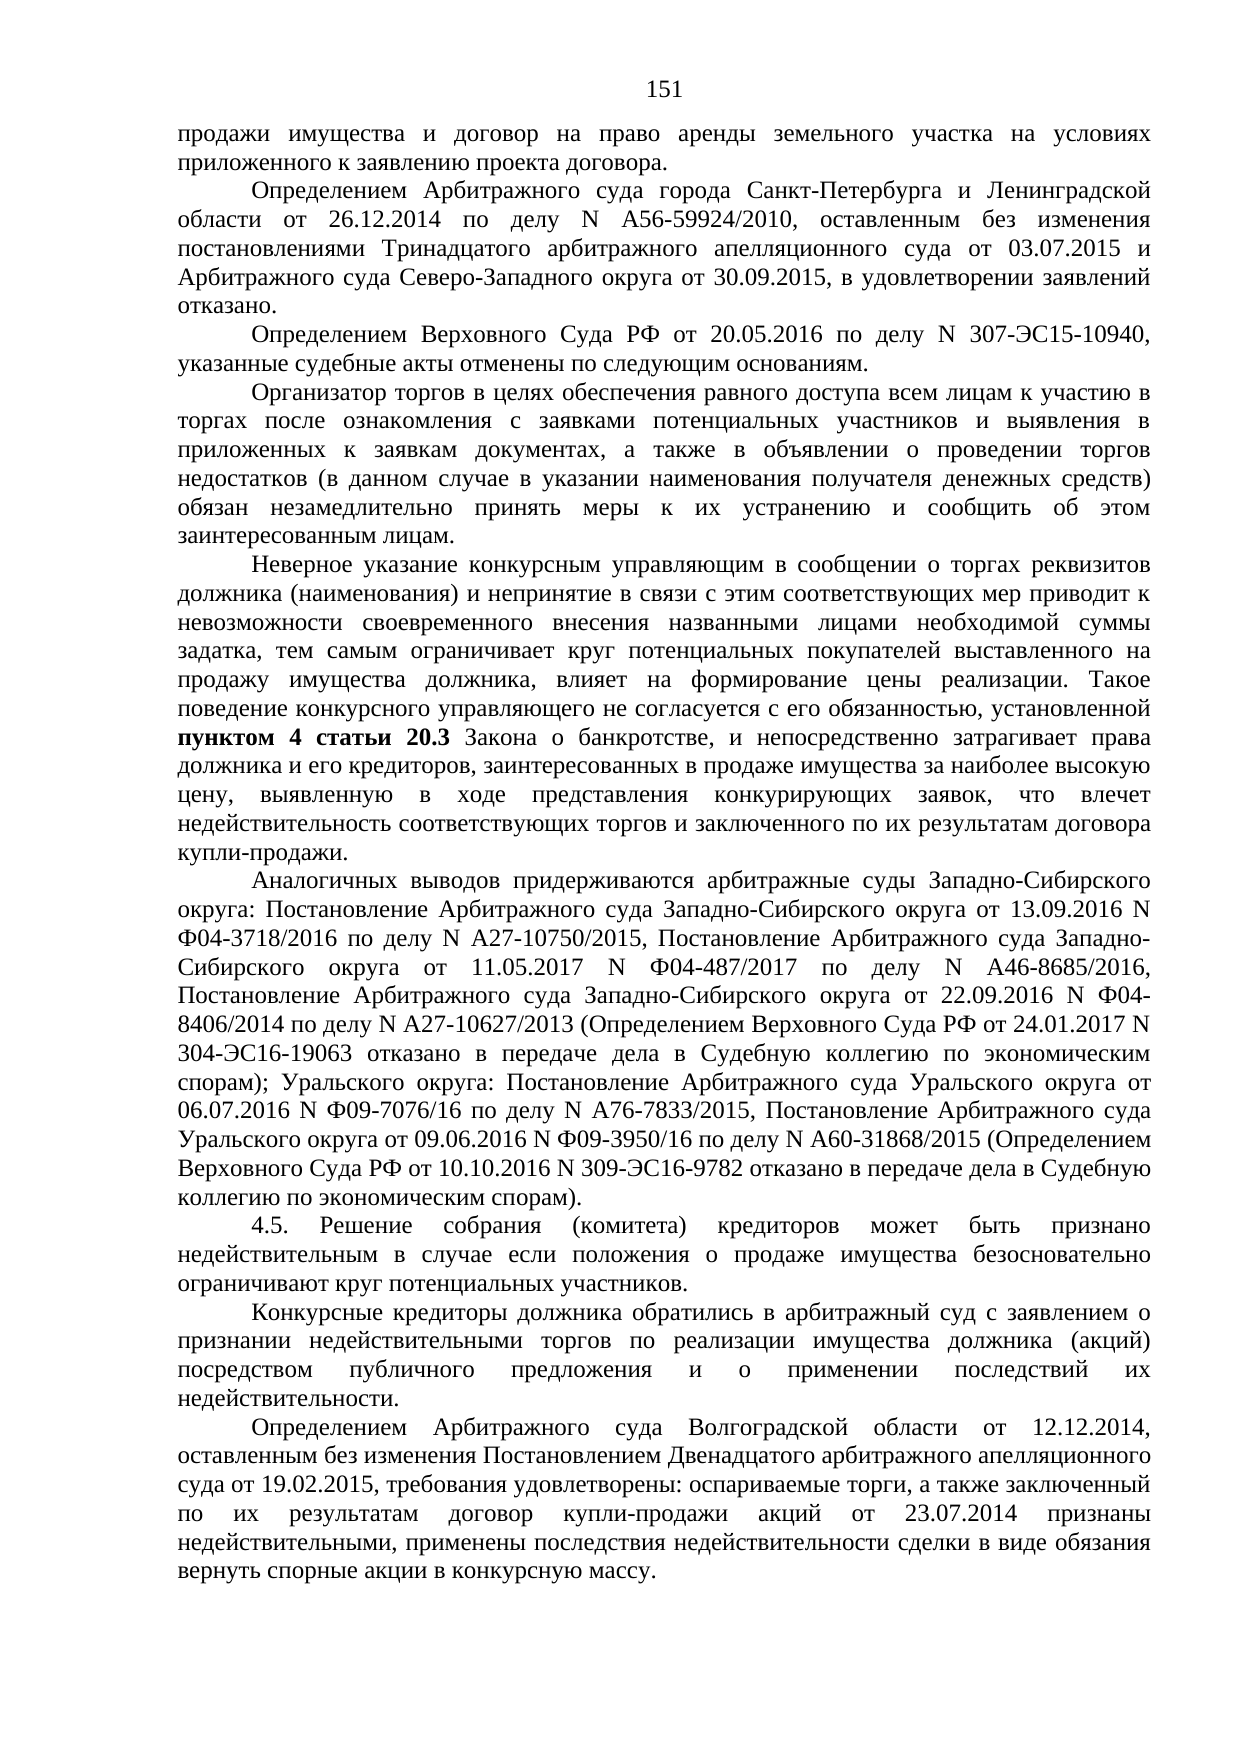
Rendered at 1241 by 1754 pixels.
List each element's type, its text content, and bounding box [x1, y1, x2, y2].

text Конкурсные кредиторы должника обратились в арбитражный суд с заявлением о признании недействительными торгов по реализации имущества должника (акций) посредством публичного предложения и о применении последствий их недействительности. [177, 1297, 1152, 1412]
text 4.5. Решение собрания (комитета) кредиторов может быть признано недействительным в случае если положения о продаже имущества безосновательно ограничивают круг потенциальных участников. [177, 1211, 1152, 1297]
text Аналогичных выводов придерживаются арбитражные суды Западно-Сибирского округа: Постановление Арбитражного суда Западно-Сибирского округа от 13.09.2016 N Ф04-3718/2016 по делу N А27-10750/2015, Постановление Арбитражного суда Западно-Сибирского округа от 11.05.2017 N Ф04-487/2017 по делу N А46-8685/2016, Постановление Арбитражного суда Западно-Сибирского округа от 22.09.2016 N Ф04-8406/2014 по делу N А27-10627/2013 (Определением Верховного Суда РФ от 24.01.2017 N 304-ЭС16-19063 отказано в передаче дела в Судебную коллегию по экономическим спорам); Уральского округа: Постановление Арбитражного суда Уральского округа от 06.07.2016 N Ф09-7076/16 по делу N А76-7833/2015, Постановление Арбитражного суда Уральского округа от 09.06.2016 N Ф09-3950/16 по делу N А60-31868/2015 (Определением Верховного Суда РФ от 10.10.2016 N 309-ЭС16-9782 отказано в передаче дела в Судебную коллегию по экономическим спорам). [177, 866, 1152, 1211]
text Определением Арбитражного суда города Санкт-Петербурга и Ленинградской области от 26.12.2014 по делу N А56-59924/2010, оставленным без изменения постановлениями Тринадцатого арбитражного апелляционного суда от 03.07.2015 и Арбитражного суда Северо-Западного округа от 30.09.2015, в удовлетворении заявлений отказано. [177, 176, 1152, 319]
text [177, 118, 1152, 176]
text Определением Арбитражного суда Волгоградской области от 12.12.2014, оставленным без изменения Постановлением Двенадцатого арбитражного апелляционного суда от 19.02.2015, требования удовлетворены: оспариваемые торги, а также заключенный по их результатам договор купли-продажи акций от 23.07.2014 признаны недействительными, применены последствия недействительности сделки в виде обязания вернуть спорные акции в конкурсную массу. [177, 1412, 1152, 1584]
text Организатор торгов в целях обеспечения равного доступа всем лицам к участию в торгах после ознакомления с заявками потенциальных участников и выявления в приложенных к заявкам документах, а также в объявлении о проведении торгов недостатков (в данном случае в указании наименования получателя денежных средств) обязан незамедлительно принять меры к их устранению и сообщить об этом заинтересованным лицам. [177, 377, 1152, 549]
text Неверное указание конкурсным управляющим в сообщении о торгах реквизитов должника (наименования) и непринятие в связи с этим соответствующих мер приводит к невозможности своевременного внесения названными лицами необходимой суммы задатка, тем самым ограничивает круг потенциальных покупателей выставленного на продажу имущества должника, влияет на формирование цены реализации. Такое поведение конкурсного управляющего не согласуется с его обязанностью, установленной пунктом 4 статьи 20.3 Закона о банкротстве, и непосредственно затрагивает права должника и его кредиторов, заинтересованных в продаже имущества за наиболее высокую цену, выявленную в ходе представления конкурирующих заявок, что влечет недействительность соответствующих торгов и заключенного по их результатам договора купли-продажи. [177, 549, 1152, 866]
text Определением Верховного Суда РФ от 20.05.2016 по делу N 307-ЭС15-10940, указанные судебные акты отменены по следующим основаниям. [177, 319, 1152, 377]
